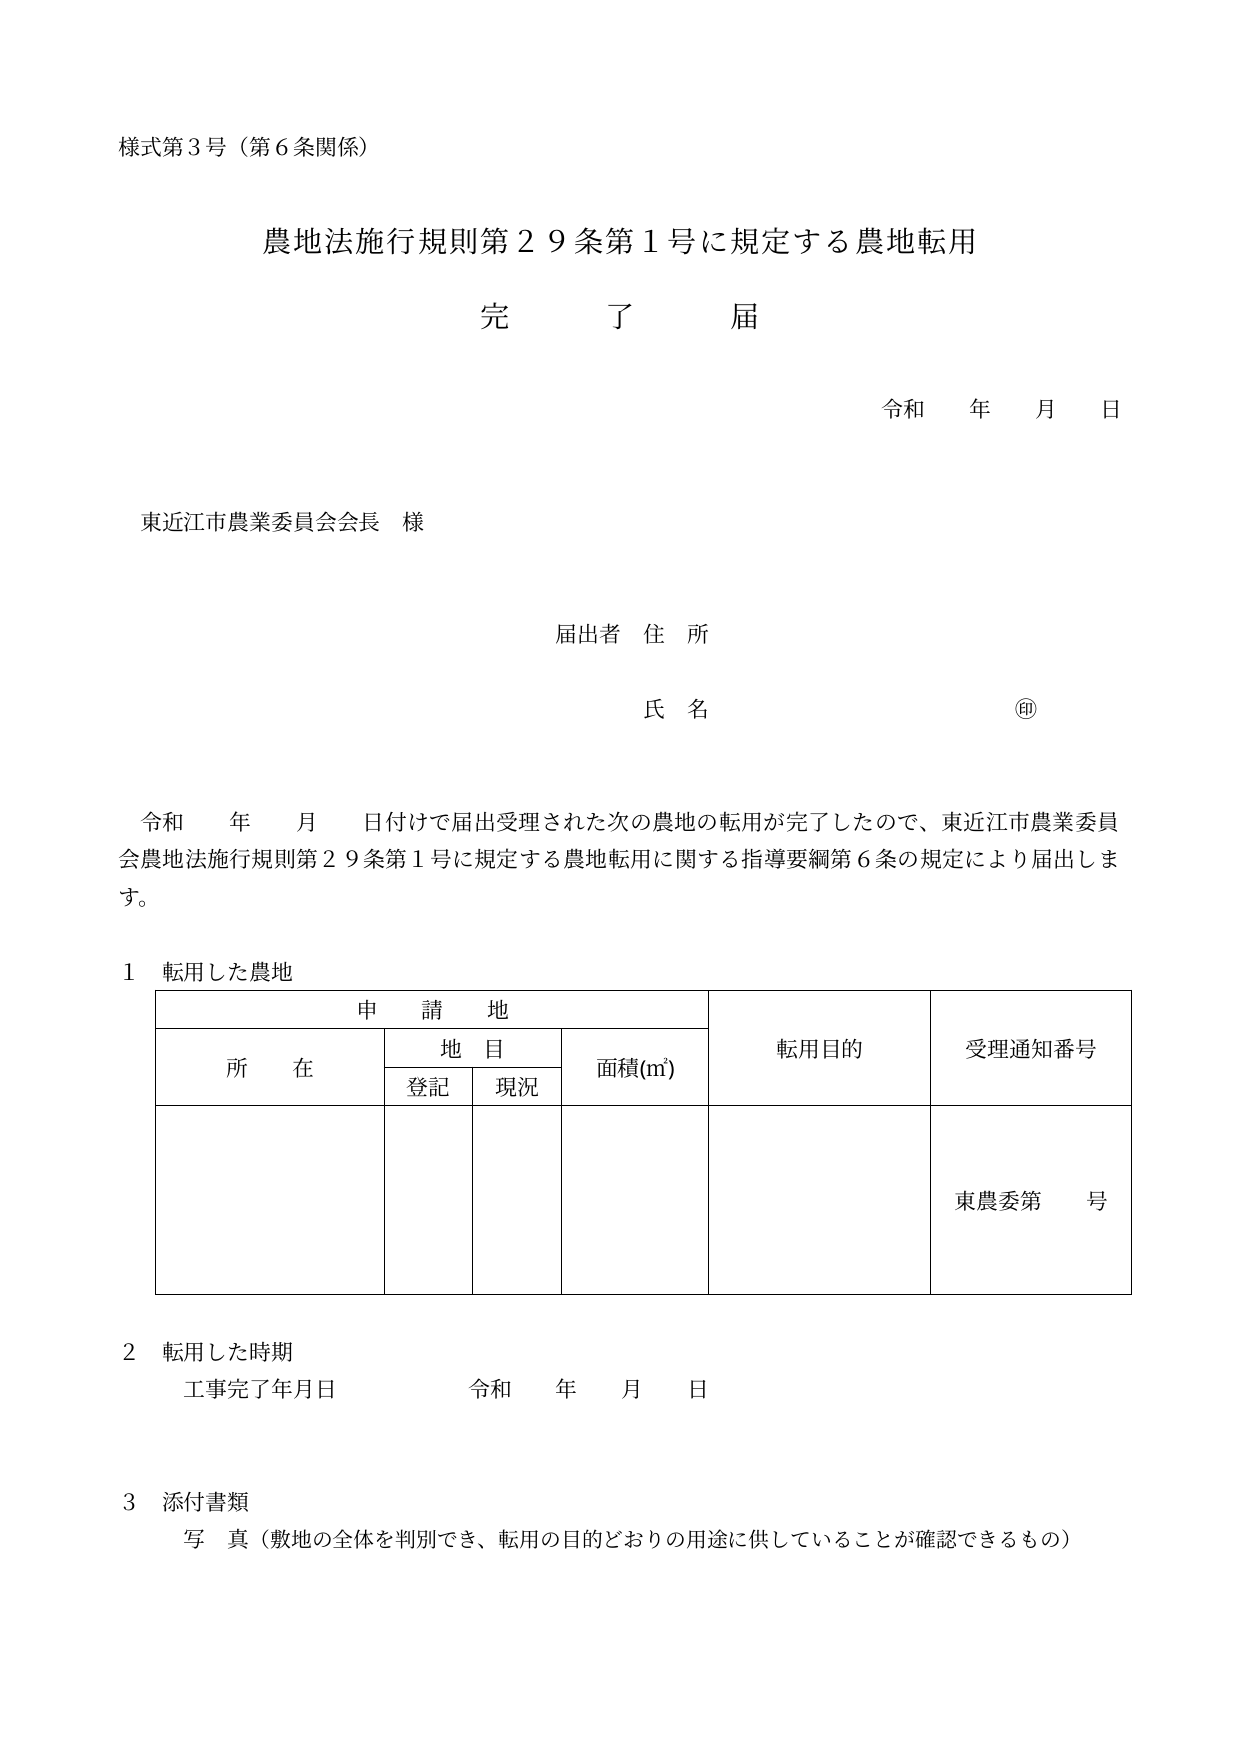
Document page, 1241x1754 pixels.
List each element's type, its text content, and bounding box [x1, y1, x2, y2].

text 令和 年 月 日 [118, 389, 1122, 427]
text ２ 転用した時期 [118, 1332, 1122, 1370]
table_cell 東農委第 号 [931, 1106, 1131, 1294]
table_cell 所 在 [156, 1029, 384, 1105]
text 完 了 届 [118, 277, 1122, 352]
text 氏 名 ㊞ [118, 689, 1122, 727]
text １ 転用した農地 [118, 952, 1122, 989]
text 農地法施行規則第２９条第１号に規定する農地転用 [118, 202, 1122, 277]
table_cell [156, 1106, 384, 1294]
table_cell [385, 1106, 472, 1294]
text 東近江市農業委員会会長 様 [118, 502, 1122, 539]
table_cell [709, 1106, 930, 1294]
table_cell [473, 1106, 561, 1294]
table_cell 現況 [473, 1068, 561, 1105]
text 工事完了年月日 令和 年 月 日 [118, 1370, 1122, 1407]
text 令和 年 月 日付けで届出受理された次の農地の転用が完了したので、東近江市農業委員会農地法施行規則第２９条第１号に規定する農地転用に関する指導要綱第６条の規定により届出します。 [118, 802, 1122, 914]
table_header 受理通知番号 [931, 991, 1131, 1105]
text ３ 添付書類 [118, 1482, 1122, 1520]
table_cell [562, 1106, 708, 1294]
table_cell 面積(㎡) [562, 1029, 708, 1105]
text 写 真（敷地の全体を判別でき、転用の目的どおりの用途に供していることが確認できるもの） [118, 1520, 1122, 1557]
text 様式第３号（第６条関係） [118, 127, 1122, 164]
text 届出者 住 所 [118, 614, 1122, 652]
table_header 申 請 地 [156, 991, 708, 1028]
table_cell 登記 [385, 1068, 472, 1105]
table_header 転用目的 [709, 991, 930, 1105]
table_cell 地 目 [385, 1029, 561, 1067]
